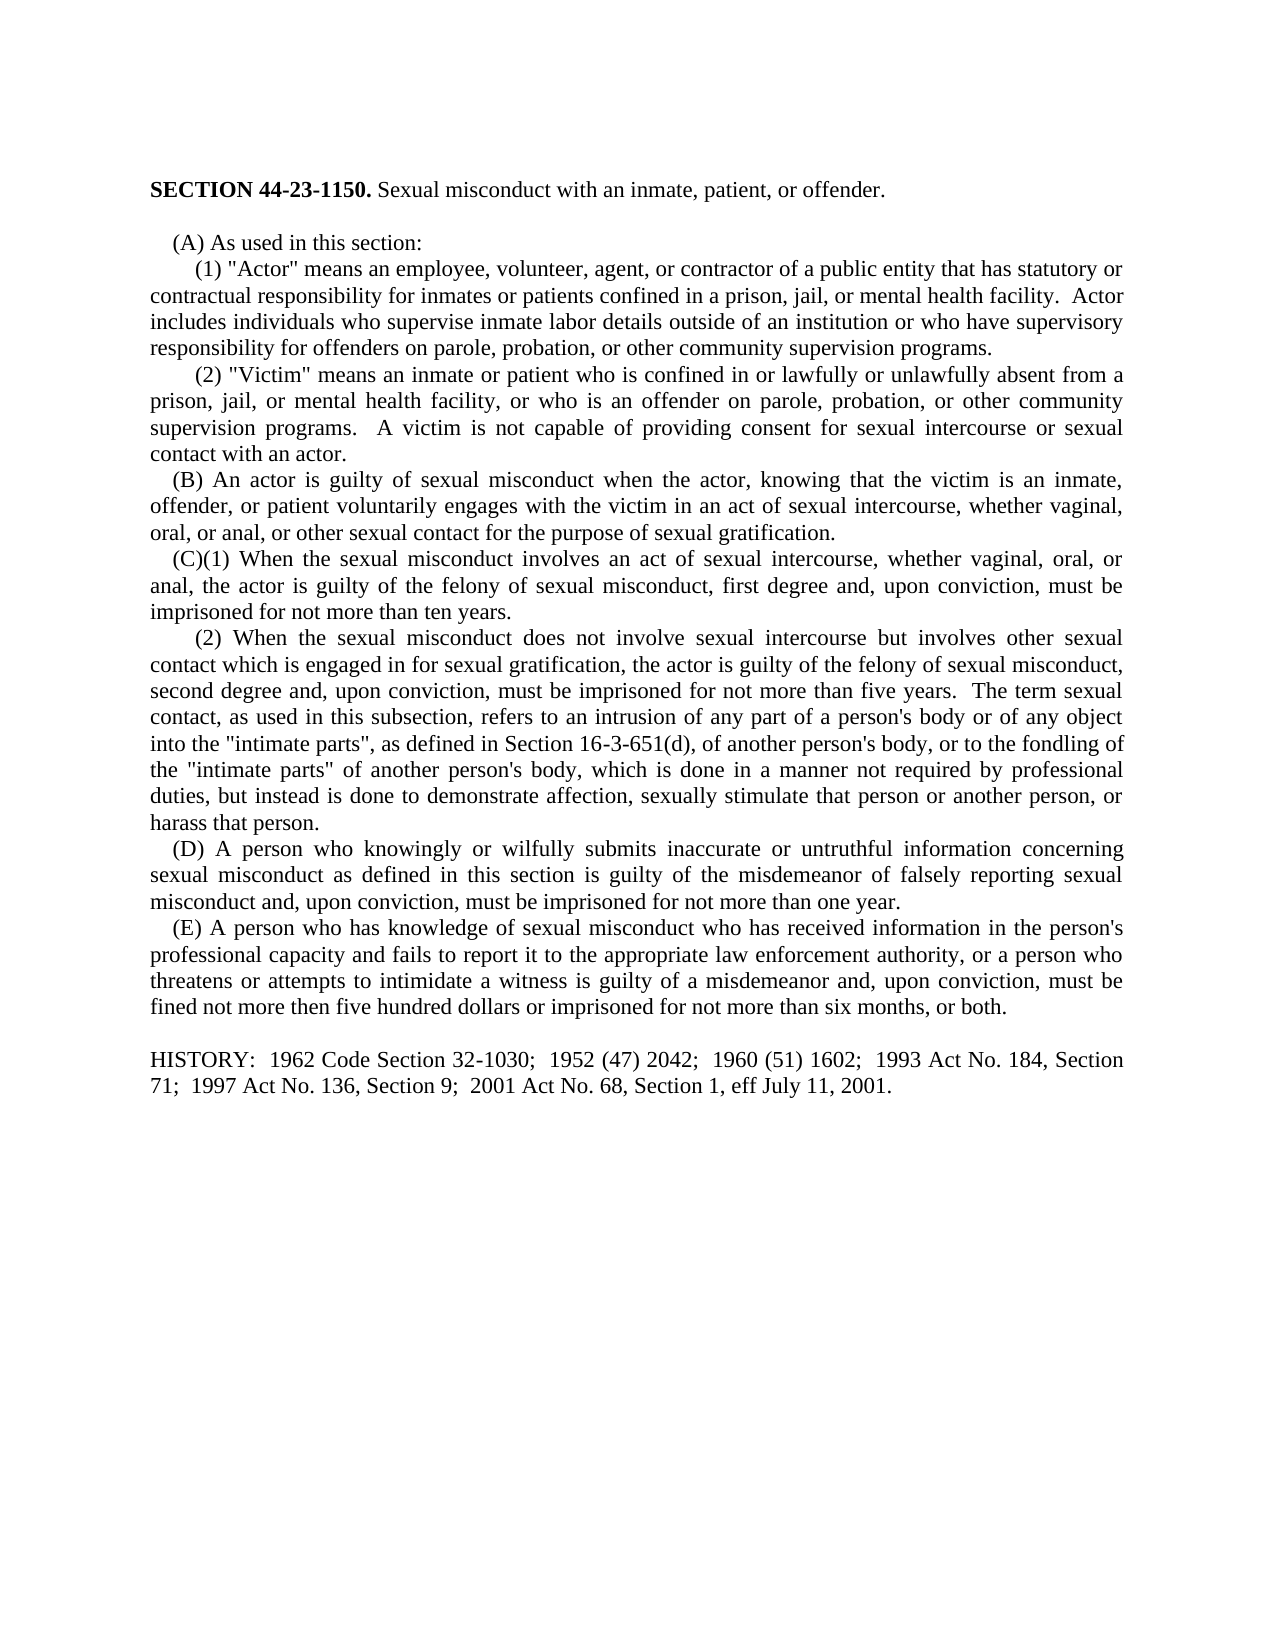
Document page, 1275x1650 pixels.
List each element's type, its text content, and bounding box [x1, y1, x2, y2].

text (1) "Actor" means an employee, volunteer, agent, or contractor of a public entity that has statutory or contractual responsibility for inmates or patients confined in a prison, jail, or mental health facility. Actor includes individuals who supervise inmate labor details outside of an institution or who have supervisory responsibility for offenders on parole, probation, or other community supervision programs. [150, 255, 1125, 361]
text SECTION 44-23-1150. Sexual misconduct with an inmate, patient, or offender. [150, 176, 1125, 203]
text (E) A person who has knowledge of sexual misconduct who has received information in the person's professional capacity and fails to report it to the appropriate law enforcement authority, or a person who threatens or attempts to intimidate a witness is guilty of a misdemeanor and, upon conviction, must be fined not more then five hundred dollars or imprisoned for not more than six months, or both. [150, 914, 1125, 1020]
text (D) A person who knowingly or wilfully submits inaccurate or untruthful information concerning sexual misconduct as defined in this section is guilty of the misdemeanor of falsely reporting sexual misconduct and, upon conviction, must be imprisoned for not more than one year. [150, 835, 1125, 914]
text (A) As used in this section: [150, 229, 1125, 255]
text (B) An actor is guilty of sexual misconduct when the actor, knowing that the victim is an inmate, offender, or patient voluntarily engages with the victim in an act of sexual intercourse, whether vaginal, oral, or anal, or other sexual contact for the purpose of sexual gratification. [150, 466, 1125, 545]
text (2) When the sexual misconduct does not involve sexual intercourse but involves other sexual contact which is engaged in for sexual gratification, the actor is guilty of the felony of sexual misconduct, second degree and, upon conviction, must be imprisoned for not more than five years. The term sexual contact, as used in this subsection, refers to an intrusion of any part of a person's body or of any object into the "intimate parts", as defined in Section 16-3-651(d), of another person's body, or to the fondling of the "intimate parts" of another person's body, which is done in a manner not required by professional duties, but instead is done to demonstrate affection, sexually stimulate that person or another person, or harass that person. [150, 624, 1125, 835]
text (C)(1) When the sexual misconduct involves an act of sexual intercourse, whether vaginal, oral, or anal, the actor is guilty of the felony of sexual misconduct, first degree and, upon conviction, must be imprisoned for not more than ten years. [150, 545, 1125, 624]
text HISTORY: 1962 Code Section 32-1030; 1952 (47) 2042; 1960 (51) 1602; 1993 Act No. 184, Section 71; 1997 Act No. 136, Section 9; 2001 Act No. 68, Section 1, eff July 11, 2001. [150, 1046, 1125, 1099]
text (2) "Victim" means an inmate or patient who is confined in or lawfully or unlawfully absent from a prison, jail, or mental health facility, or who is an offender on parole, probation, or other community supervision programs. A victim is not capable of providing consent for sexual intercourse or sexual contact with an actor. [150, 361, 1125, 466]
